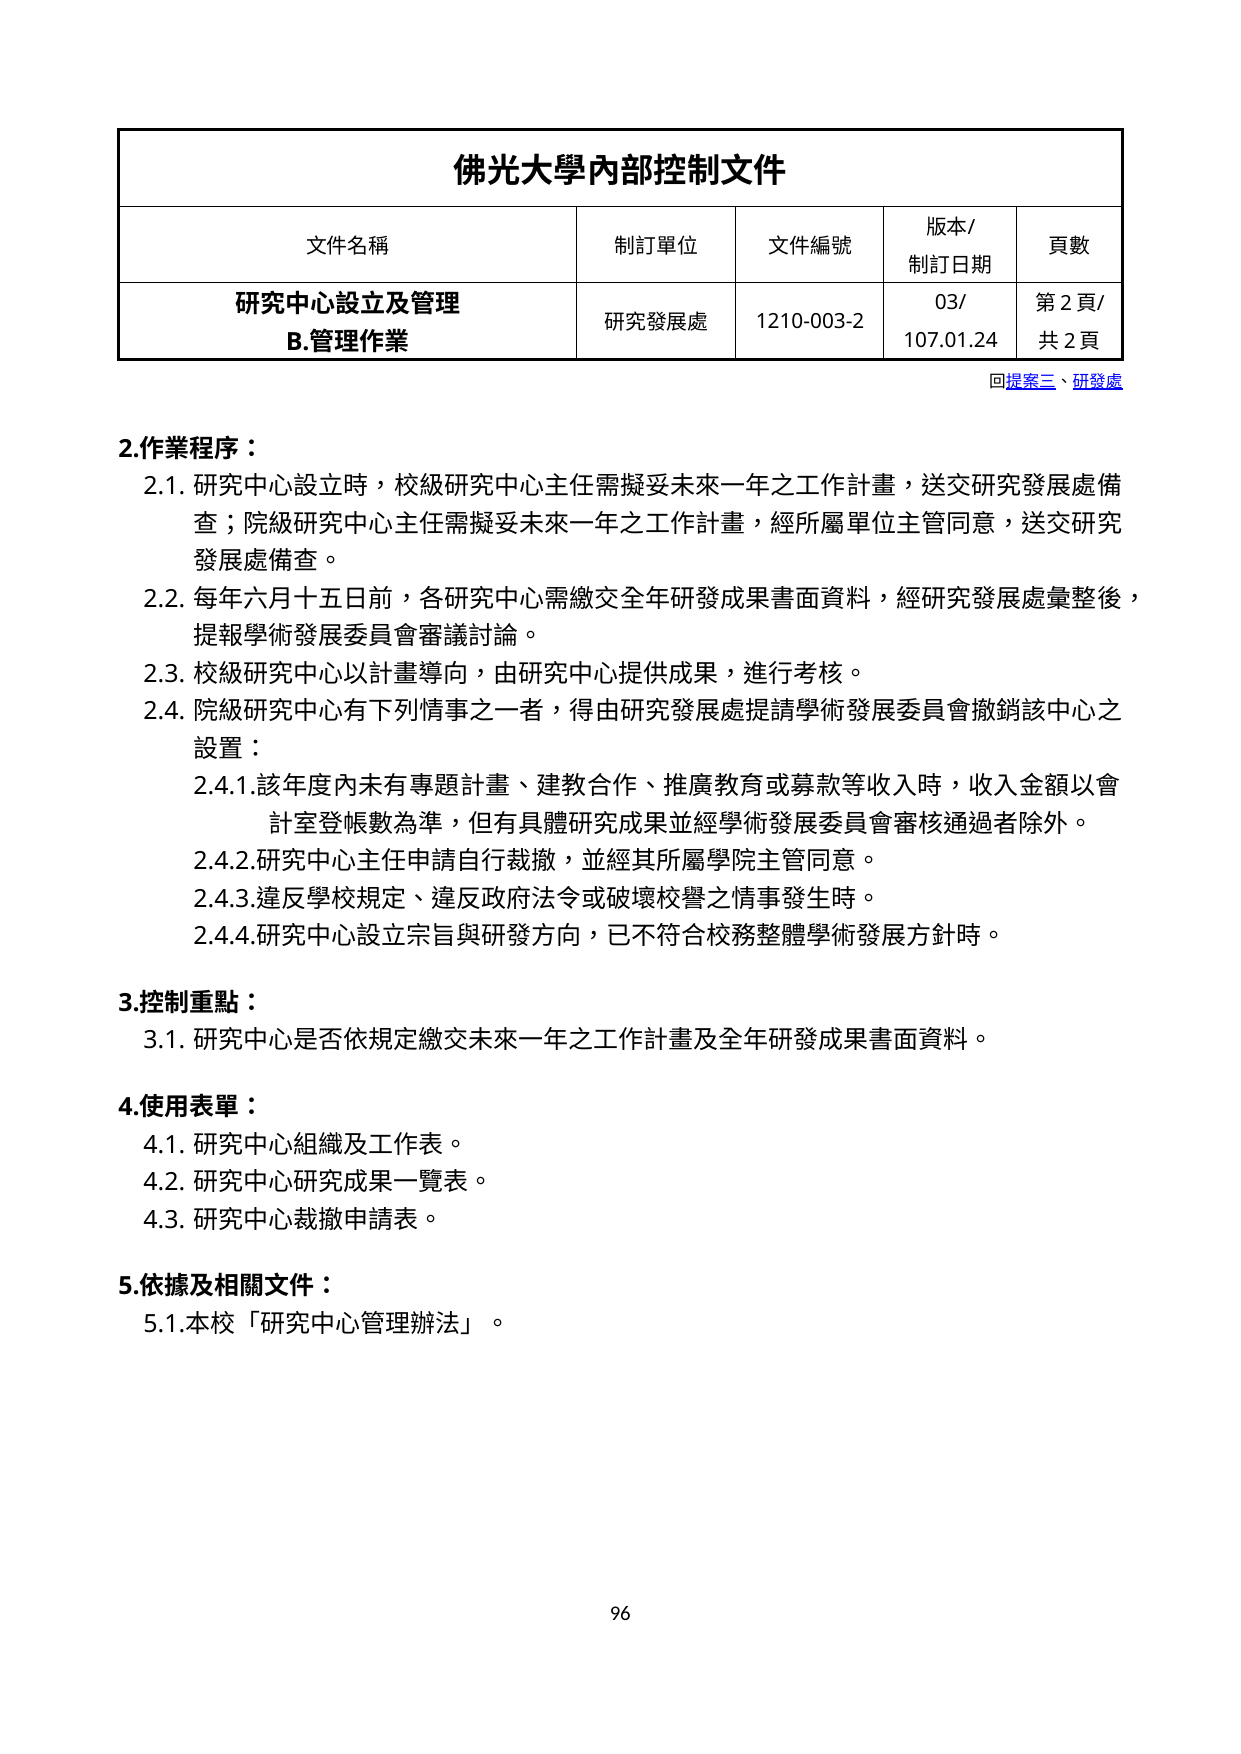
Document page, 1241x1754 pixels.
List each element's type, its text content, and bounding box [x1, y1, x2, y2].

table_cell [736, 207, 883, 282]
list 每年六月十五日前，各研究中心需繳交全年研發成果書面資料，經研究發展處彙整後，提報學術發展委員會審議討論。 [143, 578, 1122, 653]
list 校級研究中心以計畫導向，由研究中心提供成果，進行考核。 [143, 653, 1122, 690]
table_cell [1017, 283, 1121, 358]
text 2.4.2.研究中心主任申請自行裁撤，並經其所屬學院主管同意。 [193, 840, 1122, 878]
text 2.4.3.違反學校規定、違反政府法令或破壞校譽之情事發生時。 [193, 878, 1122, 915]
list 研究中心設立時，校級研究中心主任需擬妥未來一年之工作計畫，送交研究發展處備查；院級研究中心主任需擬妥未來一年之工作計畫，經所屬單位主管同意，送交研究發展處備查。 [143, 465, 1122, 578]
text 2.作業程序： [118, 428, 1122, 465]
text 回提案三、研發處 [118, 361, 1122, 398]
text 2.4.4.研究中心設立宗旨與研發方向，已不符合校務整體學術發展方針時。 [193, 915, 1122, 953]
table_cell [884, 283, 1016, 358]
list 研究中心組織及工作表。 [143, 1123, 1122, 1161]
text 5.1.本校「研究中心管理辦法」。 [143, 1303, 1122, 1340]
text 4.使用表單： [118, 1086, 1122, 1123]
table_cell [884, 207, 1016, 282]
text 5.依據及相關文件： [118, 1265, 1122, 1303]
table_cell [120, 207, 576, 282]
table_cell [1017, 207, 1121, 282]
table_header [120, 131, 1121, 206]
list 研究中心研究成果一覽表。 [143, 1161, 1122, 1198]
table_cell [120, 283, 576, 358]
text 3.控制重點： [118, 982, 1122, 1019]
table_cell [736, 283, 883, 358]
list 研究中心是否依規定繳交未來一年之工作計畫及全年研發成果書面資料。 [143, 1019, 1122, 1057]
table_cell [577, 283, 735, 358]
text 2.4.1.該年度內未有專題計畫、建教合作、推廣教育或募款等收入時，收入金額以會計室登帳數為準，但有具體研究成果並經學術發展委員會審核通過者除外。 [193, 765, 1122, 840]
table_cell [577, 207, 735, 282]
list 院級研究中心有下列情事之一者，得由研究發展處提請學術發展委員會撤銷該中心之設置： [143, 690, 1122, 765]
list 研究中心裁撤申請表。 [143, 1198, 1122, 1236]
